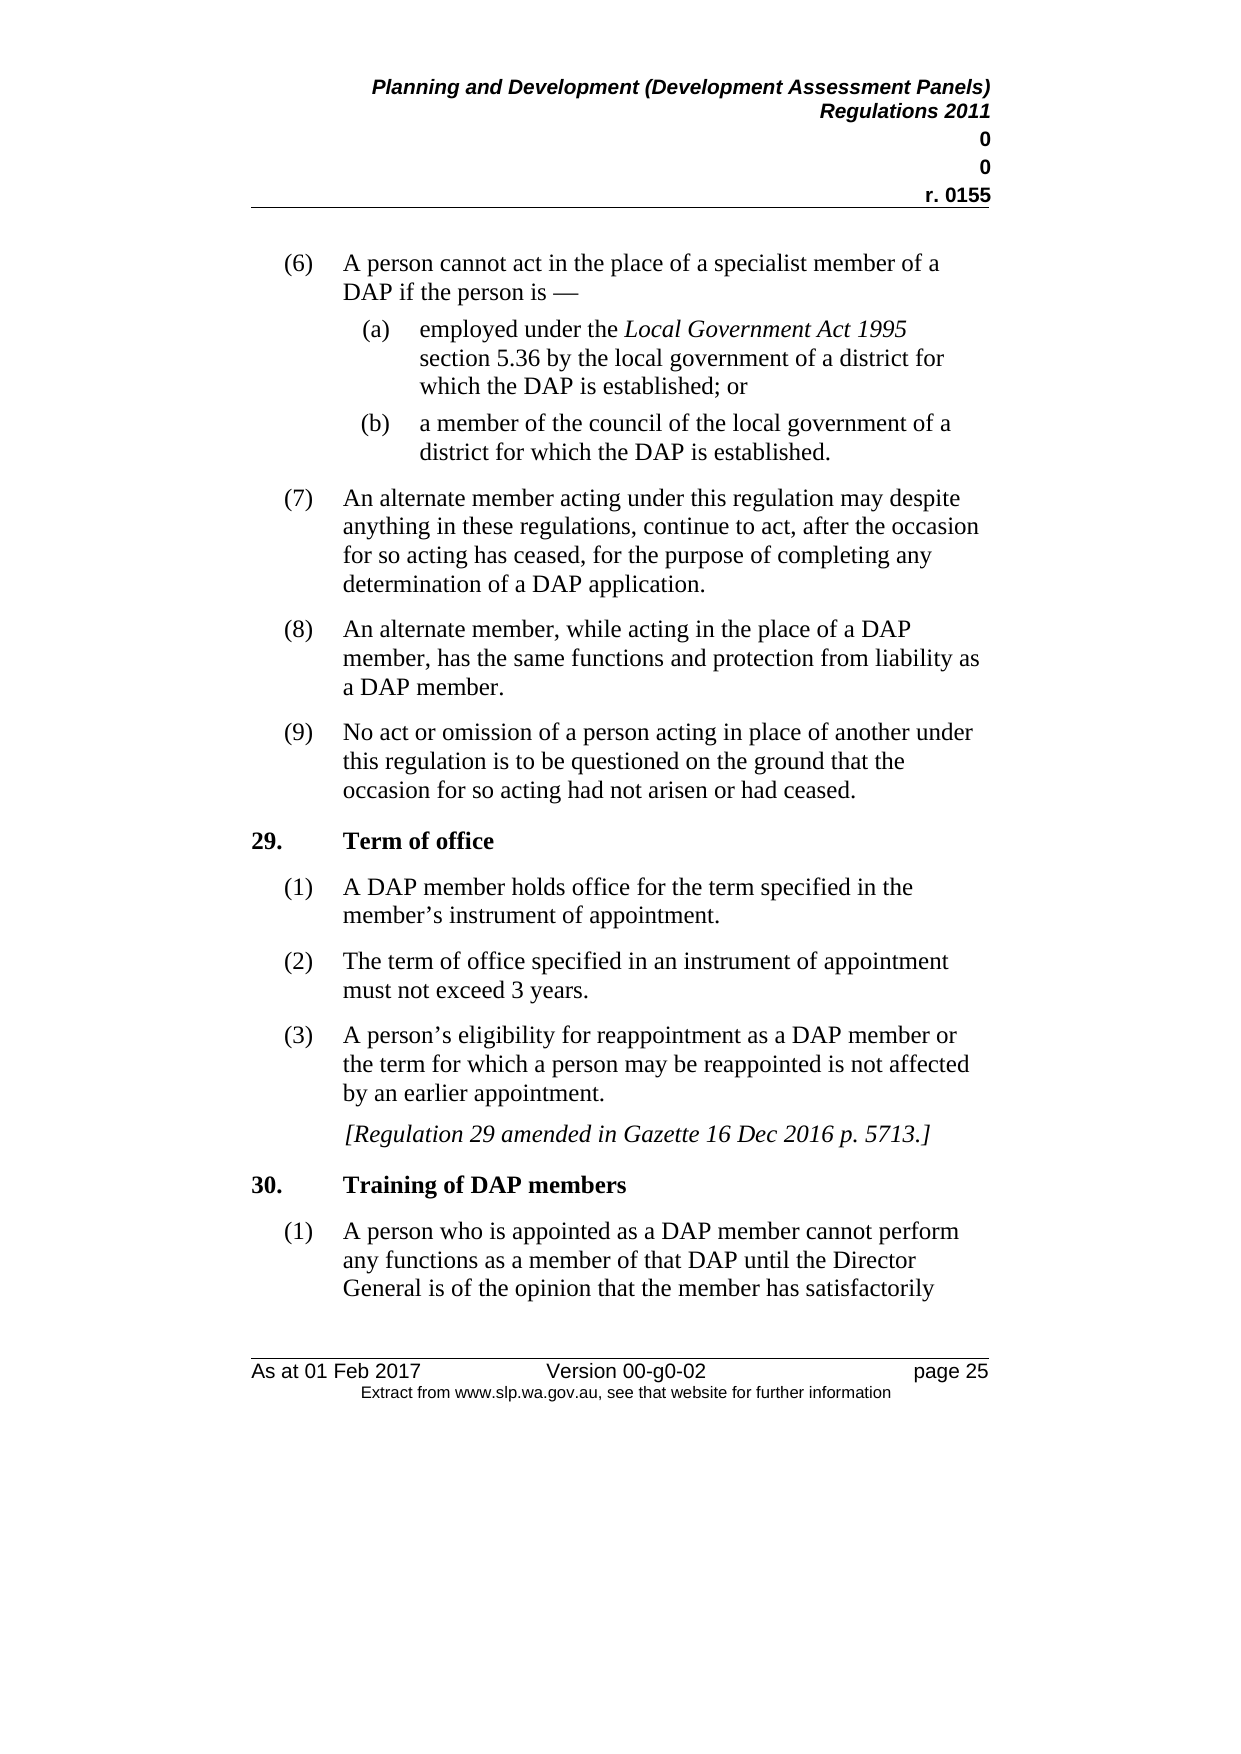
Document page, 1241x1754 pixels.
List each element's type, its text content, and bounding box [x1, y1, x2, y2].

text (3) A person’s eligibility for reappointment as a DAP member or the term for which a person may be reappointed is not affected by an earlier appointment. [251, 1020, 989, 1106]
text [251, 1216, 989, 1302]
subtitle 29. Term of office [251, 826, 989, 855]
text (6) A person cannot act in the place of a specialist member of a DAP if the person is — [251, 248, 989, 306]
text (b) a member of the council of the local government of a district for which the DAP is established. [251, 408, 989, 466]
text (7) An alternate member acting under this regulation may despite anything in these regulations, continue to act, after the occasion for so acting has ceased, for the purpose of completing any determination of a DAP application. [251, 483, 989, 598]
text (8) An alternate member, while acting in the place of a DAP member, has the same functions and protection from liability as a DAP member. [251, 614, 989, 701]
text (1) A DAP member holds office for the term specified in the member’s instrument of appointment. [251, 872, 989, 929]
text (a) employed under the Local Government Act 1995 section 5.36 by the local government of a district for which the DAP is established; or [251, 314, 989, 400]
text [Regulation 29 amended in Gazette 16 Dec 2016 p. 5713.] [251, 1119, 989, 1148]
text (9) No act or omission of a person acting in place of another under this regulation is to be questioned on the ground that the occasion for so acting had not arisen or had ceased. [251, 717, 989, 803]
subtitle 30. Training of DAP members [251, 1171, 989, 1199]
text (2) The term of office specified in an instrument of appointment must not exceed 3 years. [251, 946, 989, 1003]
